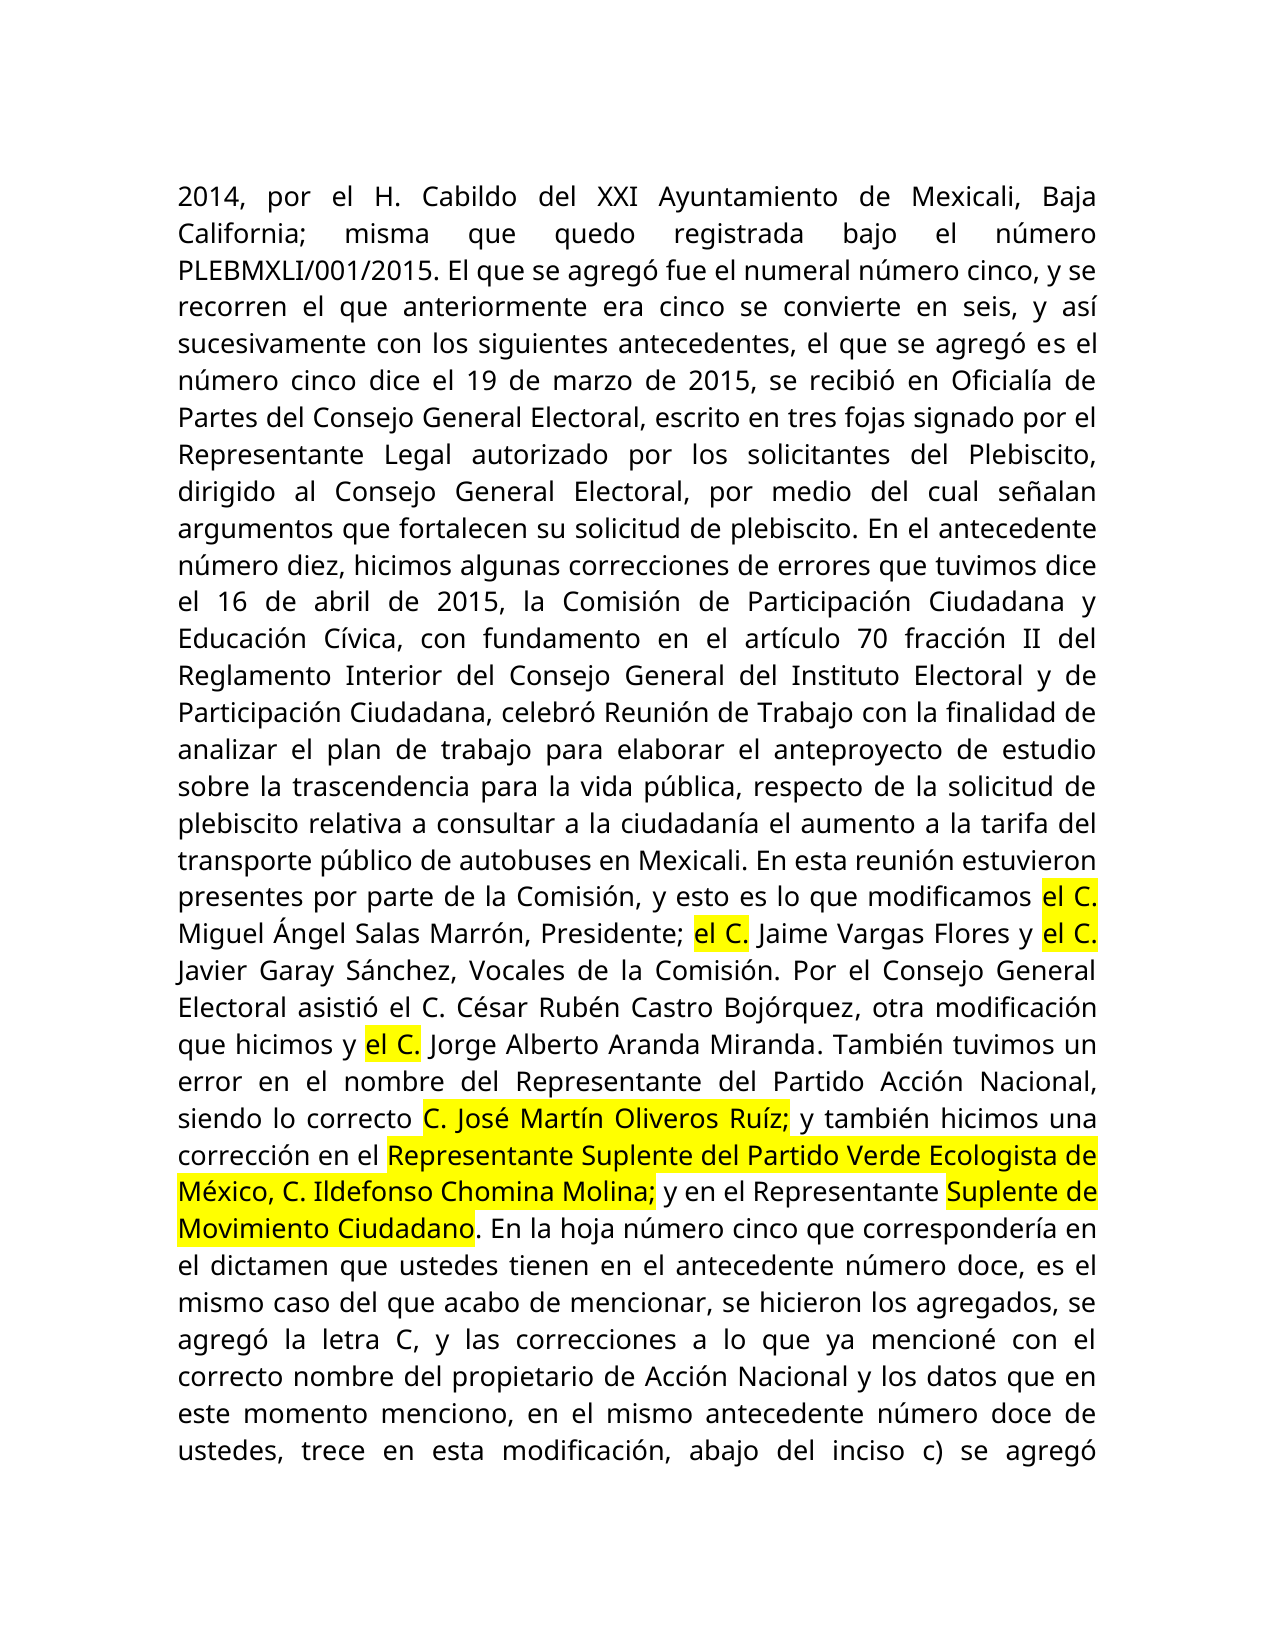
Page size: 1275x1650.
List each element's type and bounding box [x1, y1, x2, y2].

text [177, 1173, 1098, 1468]
text [177, 177, 1098, 1173]
